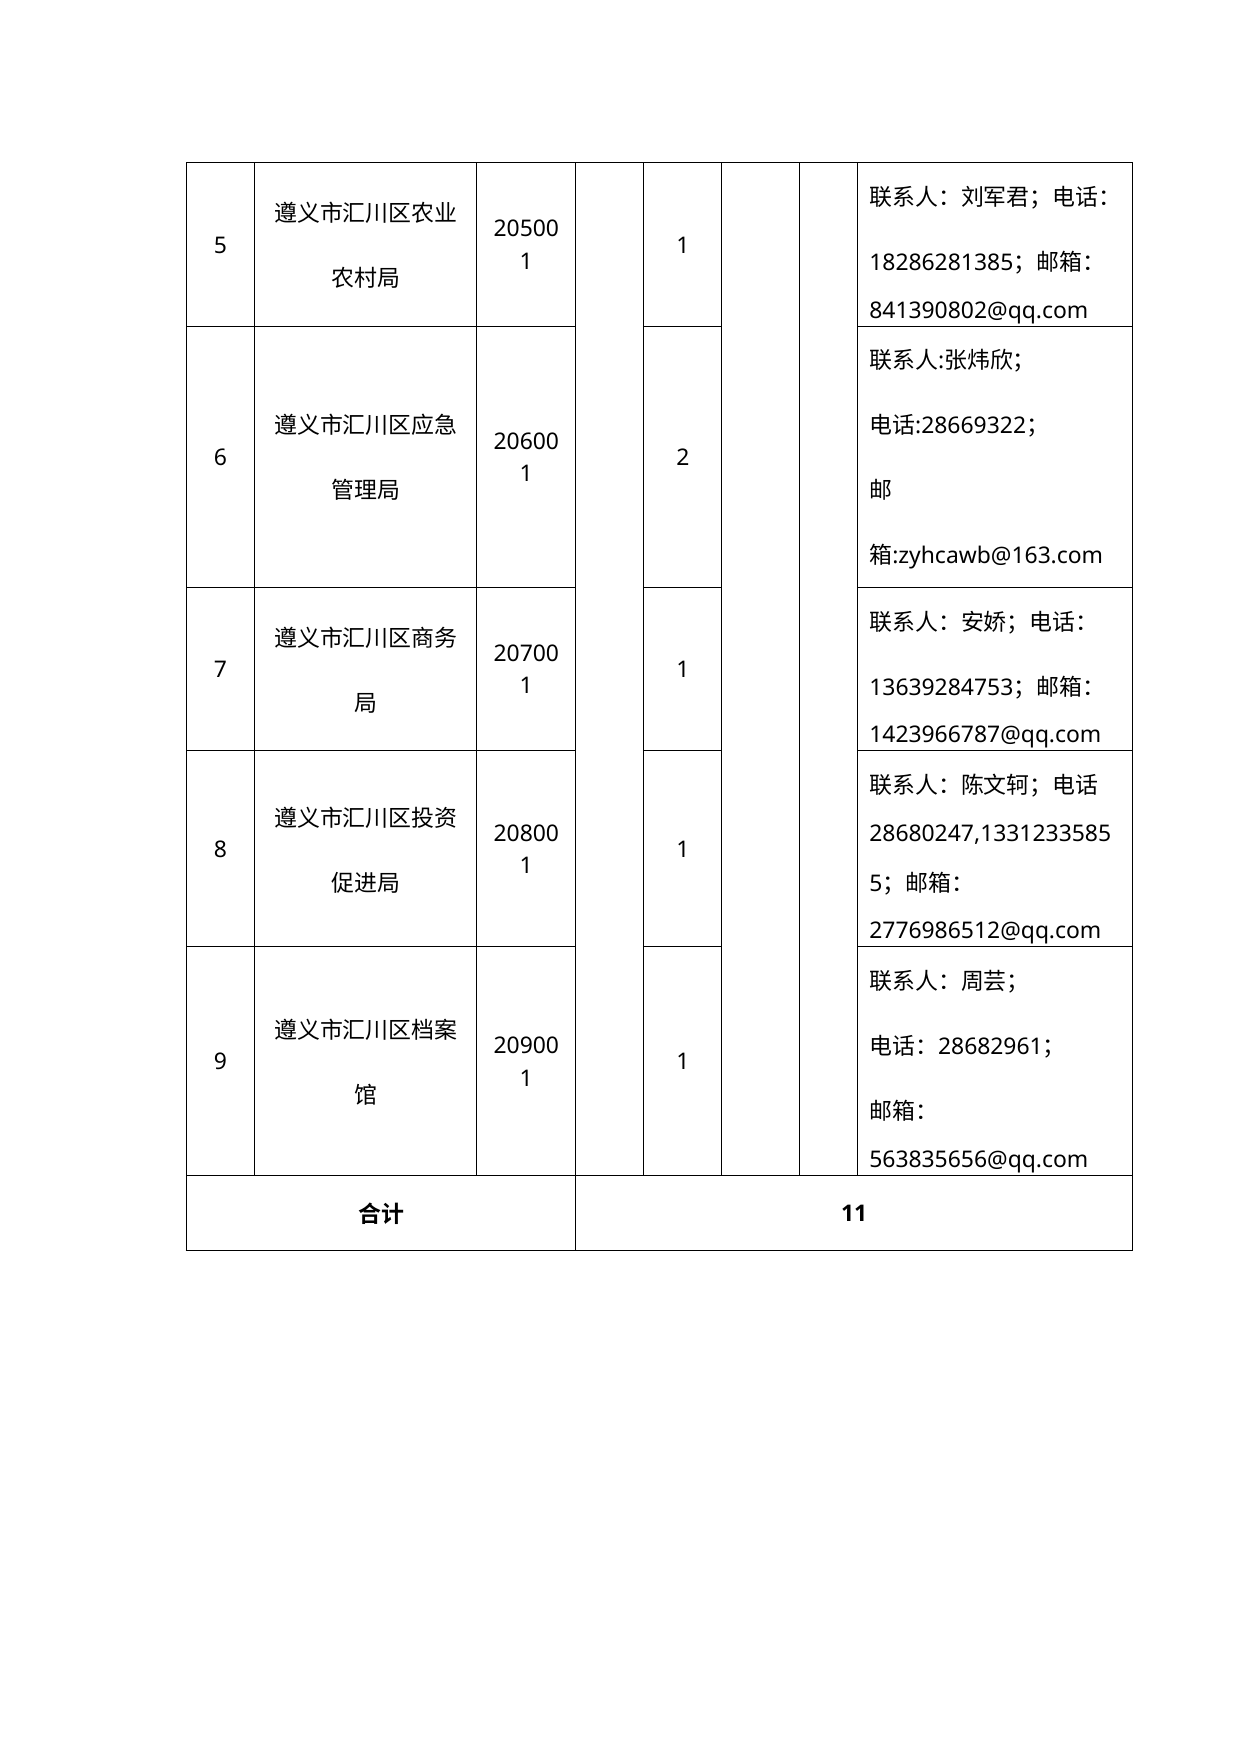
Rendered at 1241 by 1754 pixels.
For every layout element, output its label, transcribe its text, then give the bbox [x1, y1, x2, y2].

table_cell 206001 [477, 327, 575, 587]
table_cell 合计 [187, 1176, 575, 1250]
table_cell 208001 [477, 751, 575, 946]
table_cell 遵义市汇川区农业农村局 [255, 163, 476, 326]
table_cell 9 [187, 947, 254, 1175]
table_cell 遵义市汇川区应急管理局 [255, 327, 476, 587]
table_cell 遵义市汇川区商务局 [255, 588, 476, 750]
table_cell 联系人：安娇；电话：13639284753；邮箱：1423966787@qq.com [858, 588, 1132, 750]
table_cell 2 [644, 327, 721, 587]
table_cell 1 [644, 947, 721, 1175]
table_cell 5 [187, 163, 254, 326]
table_cell 205001 [477, 163, 575, 326]
table_cell 联系人：周芸； 电话：28682961； 邮箱：563835656@qq.com [858, 947, 1132, 1175]
table_cell 6 [187, 327, 254, 587]
table_cell 1 [644, 751, 721, 946]
table_cell 1 [644, 163, 721, 326]
table_cell 11 [576, 1176, 1132, 1250]
table_cell 联系人：刘军君；电话：18286281385；邮箱：841390802@qq.com [858, 163, 1132, 326]
table_cell 1 [644, 588, 721, 750]
table_cell 联系人:张炜欣； 电话:28669322； 邮箱:zyhcawb@163.com [858, 327, 1132, 587]
table_cell 联系人：陈文轲；电话28680247,13312335855；邮箱：2776986512@qq.com [858, 751, 1132, 946]
table_cell 7 [187, 588, 254, 750]
table_cell 207001 [477, 588, 575, 750]
table_cell 8 [187, 751, 254, 946]
table_cell 209001 [477, 947, 575, 1175]
table_cell 遵义市汇川区档案馆 [255, 947, 476, 1175]
table_cell 遵义市汇川区投资促进局 [255, 751, 476, 946]
